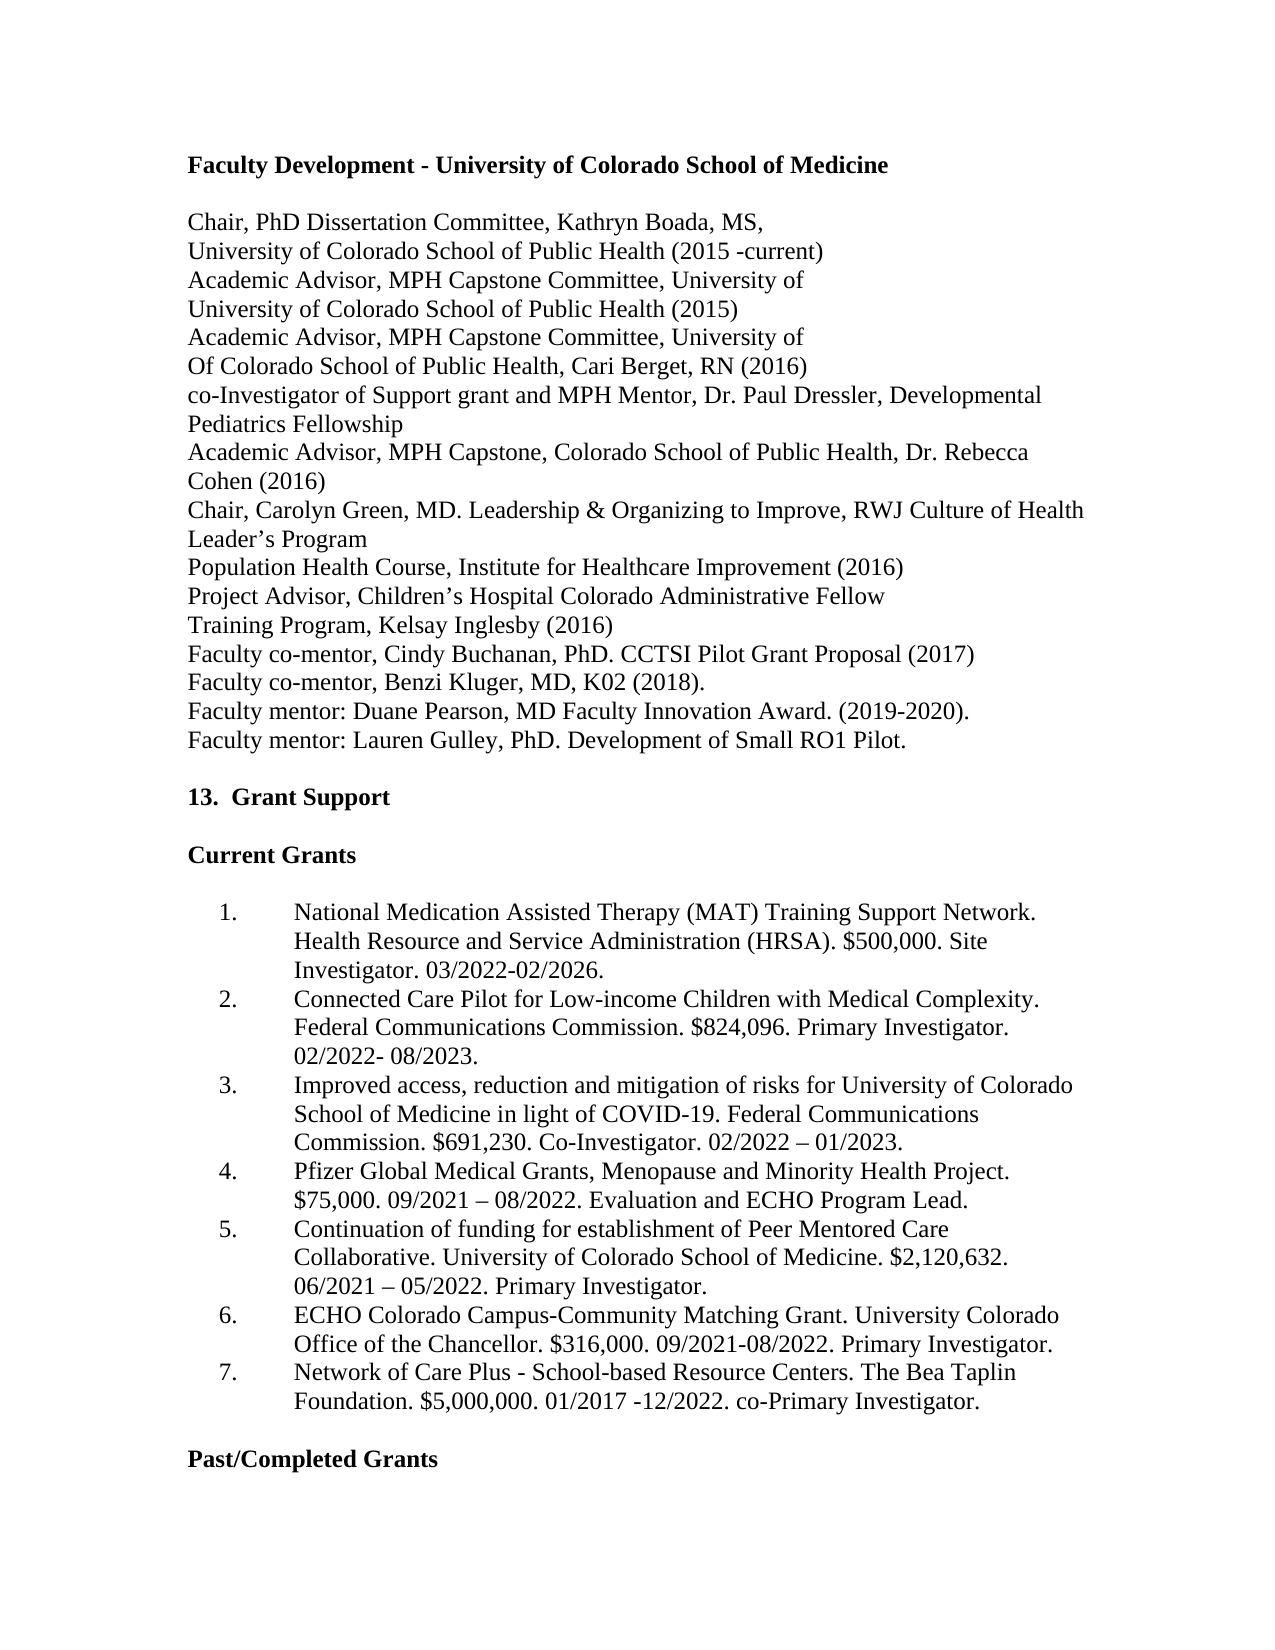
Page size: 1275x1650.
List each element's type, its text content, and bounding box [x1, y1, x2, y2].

text co-Investigator of Support grant and MPH Mentor, Dr. Paul Dressler, Developmental Pediatrics Fellowship [187, 380, 1087, 437]
text Of Colorado School of Public Health, Cari Berget, RN (2016) [187, 351, 1087, 380]
list Improved access, reduction and mitigation of risks for University of Colorado School of Medicine in light of COVID-19. Federal Communications Commission. $691,230. Co-Investigator. 02/2022 – 01/2023. [219, 1070, 1087, 1156]
text Training Program, Kelsay Inglesby (2016) [187, 610, 1087, 639]
text University of Colorado School of Public Health (2015 -current) [187, 236, 1087, 265]
list Network of Care Plus - School-based Resource Centers. The Bea Taplin Foundation. $5,000,000. 01/2017 -12/2022. co-Primary Investigator. [219, 1357, 1087, 1415]
text Population Health Course, Institute for Healthcare Improvement (2016) [187, 552, 1087, 581]
list ECHO Colorado Campus-Community Matching Grant. University Colorado Office of the Chancellor. $316,000. 09/2021-08/2022. Primary Investigator. [219, 1300, 1087, 1357]
list Pfizer Global Medical Grants, Menopause and Minority Health Project. $75,000. 09/2021 – 08/2022. Evaluation and ECHO Program Lead. [219, 1156, 1087, 1214]
text Faculty mentor: Duane Pearson, MD Faculty Innovation Award. (2019-2020). [187, 696, 1087, 725]
text Faculty Development - University of Colorado School of Medicine [187, 150, 1087, 179]
text Past/Completed Grants [187, 1444, 1087, 1472]
text Current Grants [187, 840, 1087, 869]
text Project Advisor, Children’s Hospital Colorado Administrative Fellow [187, 581, 1087, 610]
text Academic Advisor, MPH Capstone Committee, University of [187, 322, 1087, 351]
list Continuation of funding for establishment of Peer Mentored Care Collaborative. University of Colorado School of Medicine. $2,120,632. 06/2021 – 05/2022. Primary Investigator. [219, 1214, 1087, 1300]
text Faculty co-mentor, Benzi Kluger, MD, K02 (2018). [187, 667, 1087, 696]
text 13. Grant Support [187, 782, 1087, 811]
list Connected Care Pilot for Low-income Children with Medical Complexity. Federal Communications Commission. $824,096. Primary Investigator. 02/2022- 08/2023. [219, 984, 1087, 1070]
text Chair, Carolyn Green, MD. Leadership & Organizing to Improve, RWJ Culture of Health Leader’s Program [187, 495, 1087, 552]
list National Medication Assisted Therapy (MAT) Training Support Network. Health Resource and Service Administration (HRSA). $500,000. Site Investigator. 03/2022-02/2026. [219, 897, 1087, 984]
text Faculty co-mentor, Cindy Buchanan, PhD. CCTSI Pilot Grant Proposal (2017) [187, 639, 1087, 667]
text Academic Advisor, MPH Capstone, Colorado School of Public Health, Dr. Rebecca Cohen (2016) [187, 437, 1087, 495]
text Academic Advisor, MPH Capstone Committee, University of [187, 265, 1087, 294]
text Chair, PhD Dissertation Committee, Kathryn Boada, MS, [187, 207, 1087, 236]
text Faculty mentor: Lauren Gulley, PhD. Development of Small RO1 Pilot. [187, 725, 1087, 754]
text University of Colorado School of Public Health (2015) [187, 294, 1087, 322]
